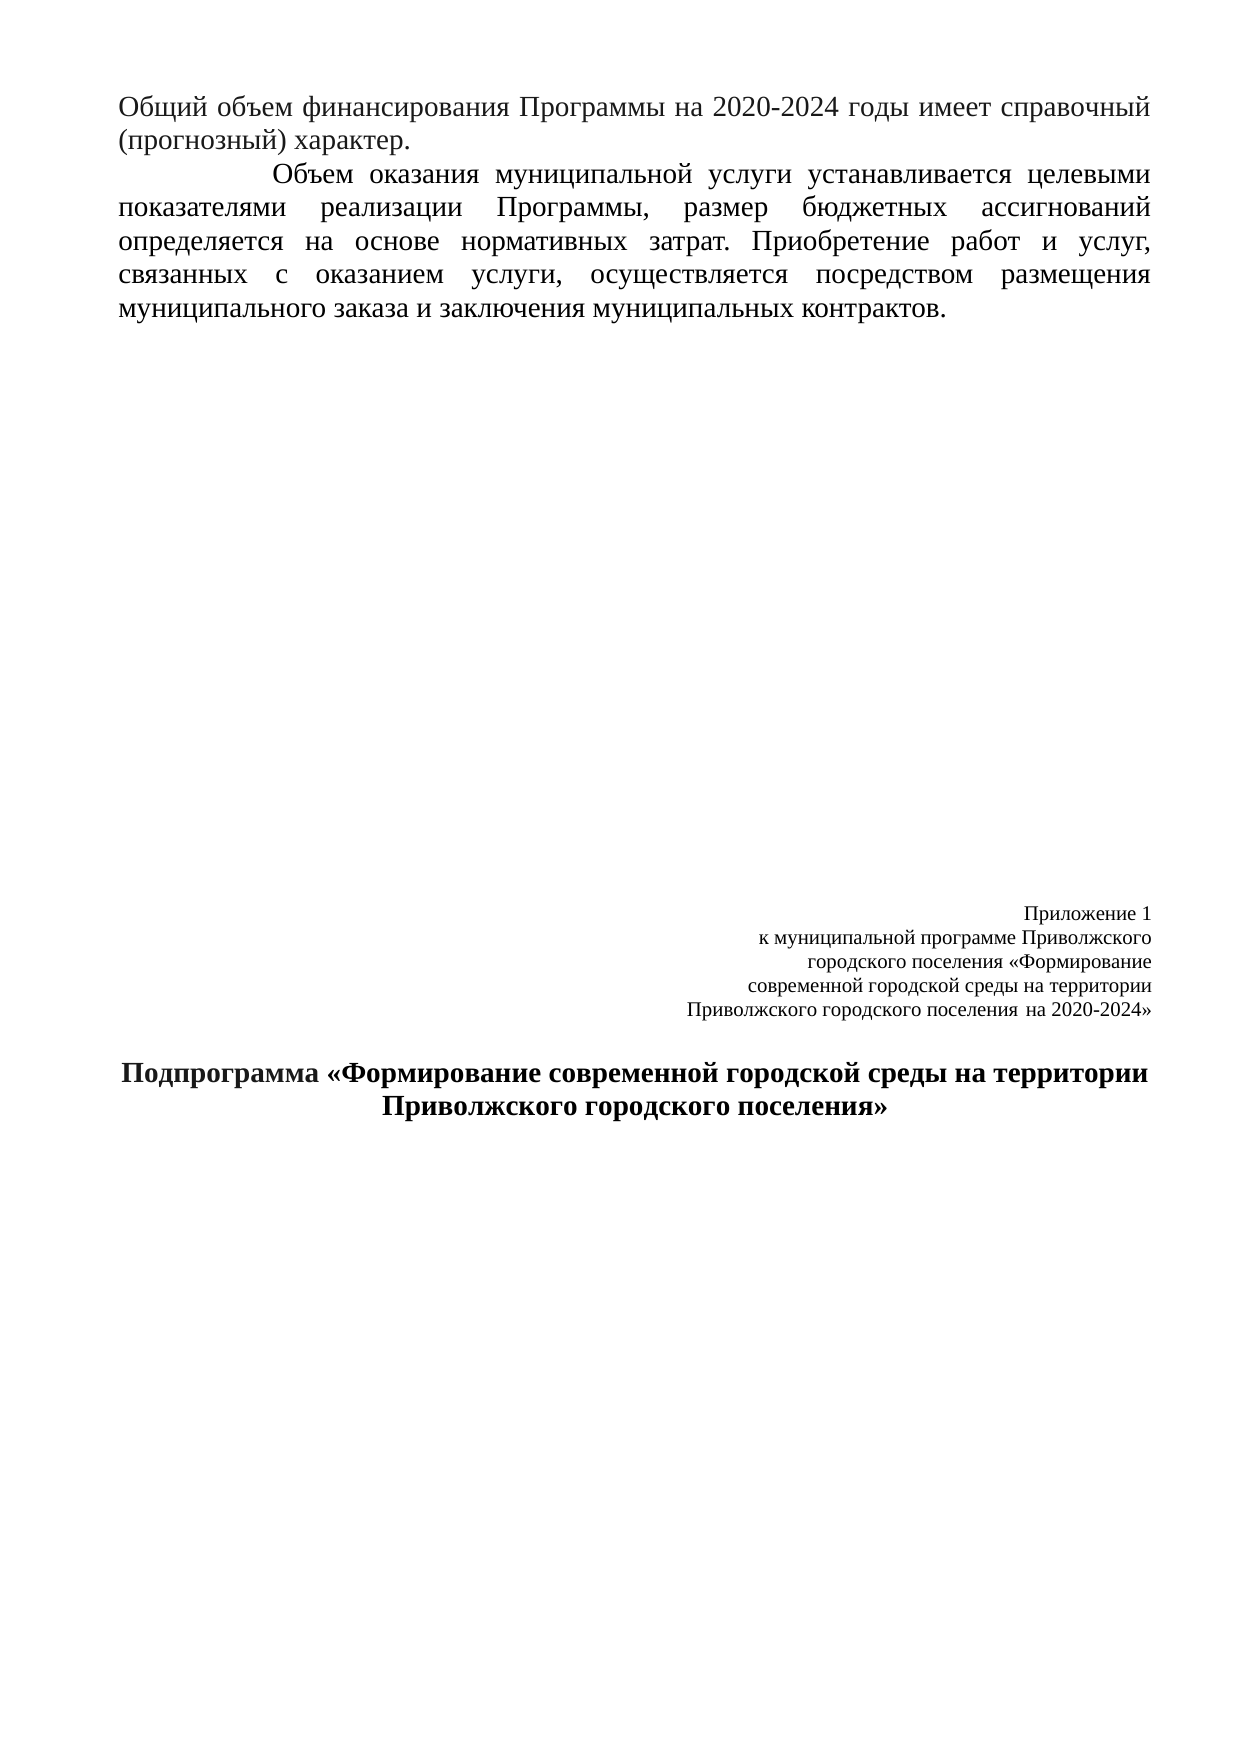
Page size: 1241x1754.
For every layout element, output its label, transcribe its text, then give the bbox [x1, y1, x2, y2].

text к муниципальной программе Приволжского [118, 925, 1152, 949]
text Приложение 1 [118, 901, 1152, 925]
text современной городской среды на территории [118, 973, 1152, 997]
text городского поселения «Формирование [118, 949, 1152, 973]
text Объем оказания муниципальной услуги устанавливается целевыми показателями реализации Программы, размер бюджетных ассигнований определяется на основе нормативных затрат. Приобретение работ и услуг, связанных с оказанием услуги, осуществляется посредством размещения муниципального заказа и заключения муниципальных контрактов. [118, 156, 1152, 323]
text Приволжского городского поселения на 2020-2024» [118, 997, 1152, 1021]
text Подпрограмма «Формирование современной городской среды на территории Приволжского городского поселения» [118, 1055, 1152, 1122]
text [118, 89, 1152, 156]
